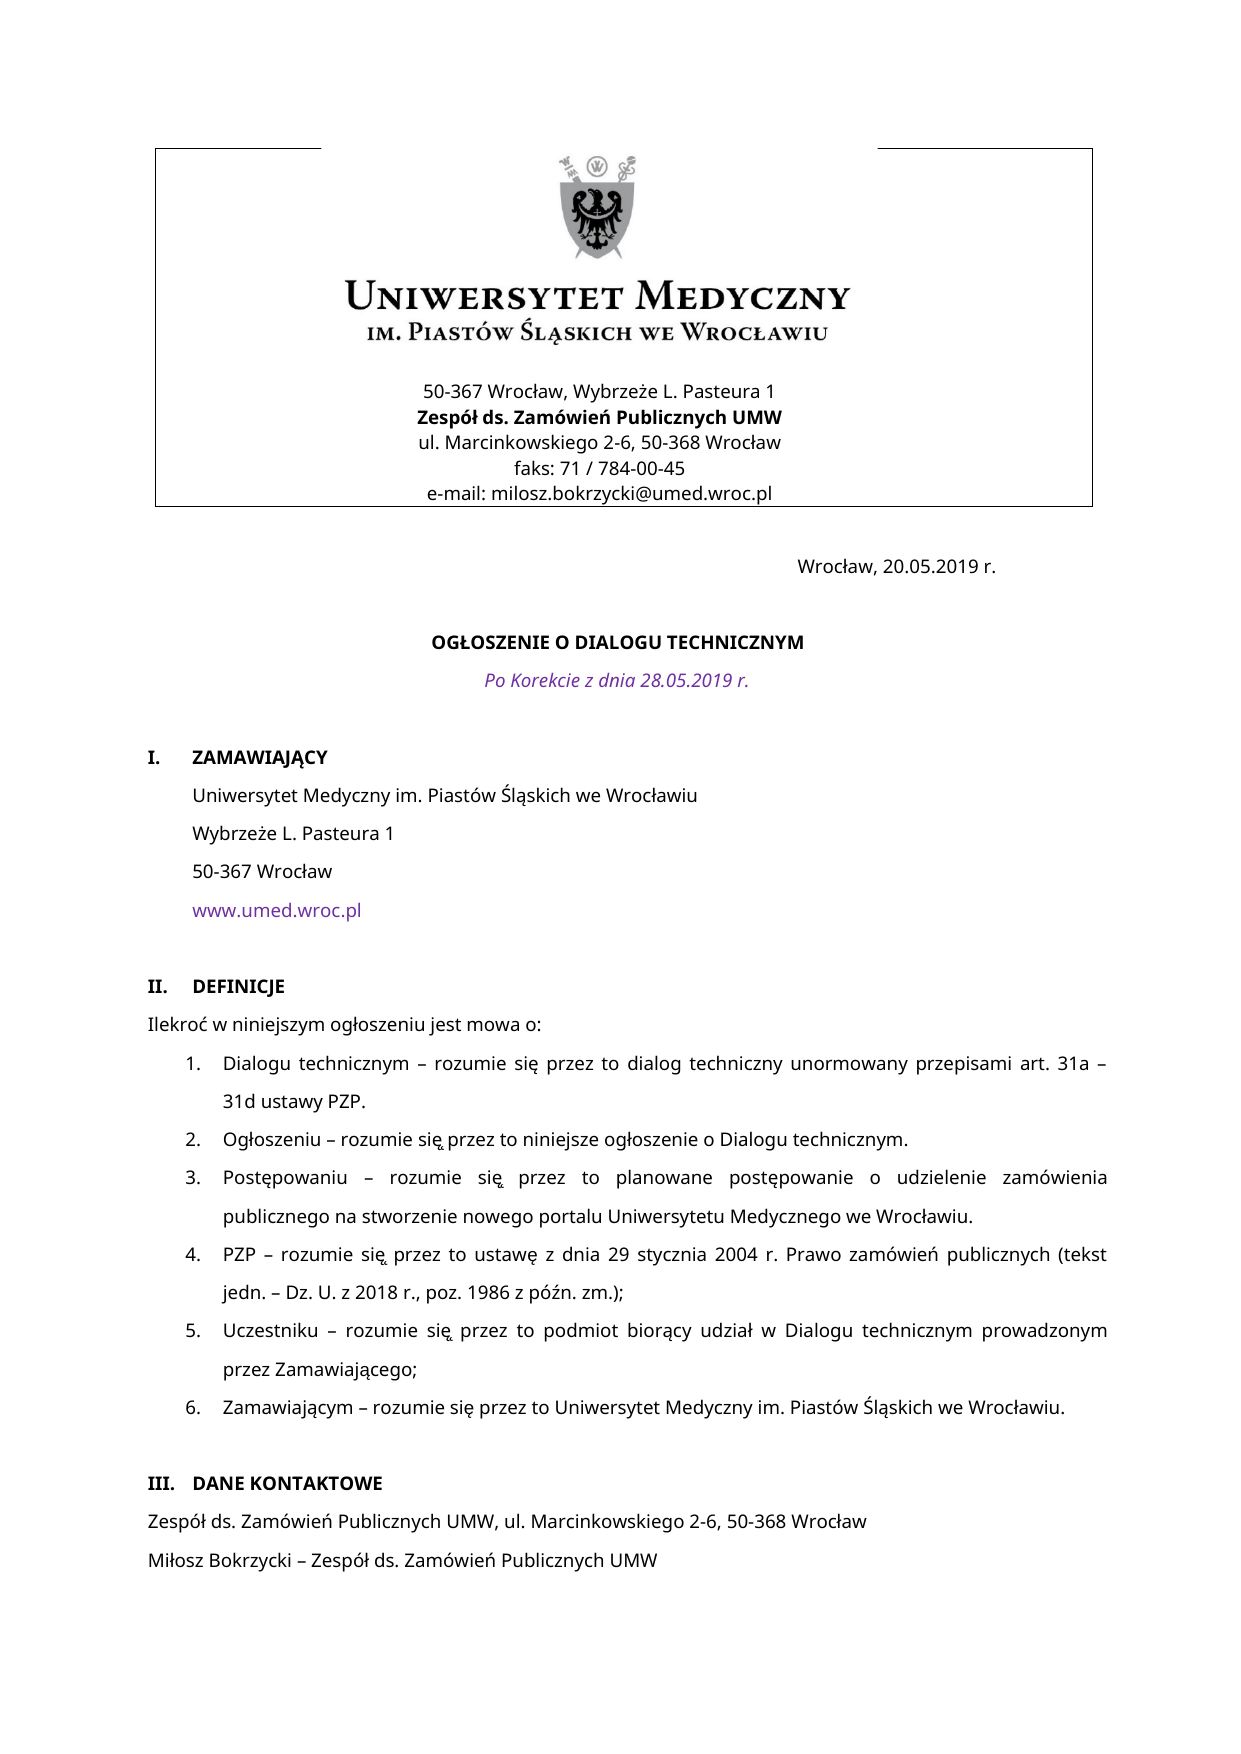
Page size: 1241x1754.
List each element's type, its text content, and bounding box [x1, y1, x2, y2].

list Uczestniku – rozumie się̨ przez to podmiot biorący udział w Dialogu technicznym prowadzonym przez Zamawiającego; [185, 1318, 1108, 1381]
text Ilekroć w niniejszym ogłoszeniu jest mowa o: [148, 1012, 1093, 1037]
list DANE KONTAKTOWE [148, 1471, 1093, 1496]
list Wybrzeże L. Pasteura 1 [192, 821, 1093, 846]
list Zamawiającym – rozumie się przez to Uniwersytet Medyczny im. Piastów Śląskich we Wrocławiu. [185, 1394, 1108, 1419]
list www.umed.wroc.pl [192, 897, 1093, 923]
list Postępowaniu – rozumie się̨ przez to planowane postępowanie o udzielenie zamówienia publicznego na stworzenie nowego portalu Uniwersytetu Medycznego we Wrocławiu. [185, 1165, 1108, 1228]
text Miłosz Bokrzycki – Zespół ds. Zamówień Publicznych UMW [148, 1547, 1093, 1572]
text Po Korekcie z dnia 28.05.2019 r. [192, 668, 1044, 693]
list ZAMAWIAJĄCY [148, 744, 1093, 770]
list PZP – rozumie się̨ przez to ustawę z dnia 29 stycznia 2004 r. Prawo zamówień publicznych (tekst jedn. – Dz. U. z 2018 r., poz. 1986 z późn. zm.); [185, 1241, 1108, 1305]
table_header 50-367 Wrocław, Wybrzeże L. Pasteura 1 Zespół ds. Zamówień Publicznych UMW ul. Marcinkowskiego 2-6, 50-368 Wrocław faks: 71 / 784-00-45 e-mail: milosz.bokrzycki@umed.wroc.pl [156, 149, 1092, 506]
list Ogłoszeniu – rozumie się̨ przez to niniejsze ogłoszenie o Dialogu technicznym. [185, 1126, 1108, 1152]
text Zespół ds. Zamówień Publicznych UMW, ul. Marcinkowskiego 2-6, 50-368 Wrocław [148, 1509, 1093, 1534]
list Uniwersytet Medyczny im. Piastów Śląskich we Wrocławiu [192, 782, 1093, 808]
text OGŁOSZENIE O DIALOGU TECHNICZNYM [192, 629, 1044, 655]
picture [321, 148, 878, 364]
list Dialogu technicznym – rozumie się przez to dialog techniczny unormowany przepisami art. 31a – 31d ustawy PZP. [185, 1050, 1108, 1114]
list DEFINICJE [148, 973, 1093, 999]
text Wrocław, 20.05.2019 r. [148, 553, 1044, 578]
list 50-367 Wrocław [192, 859, 1093, 884]
